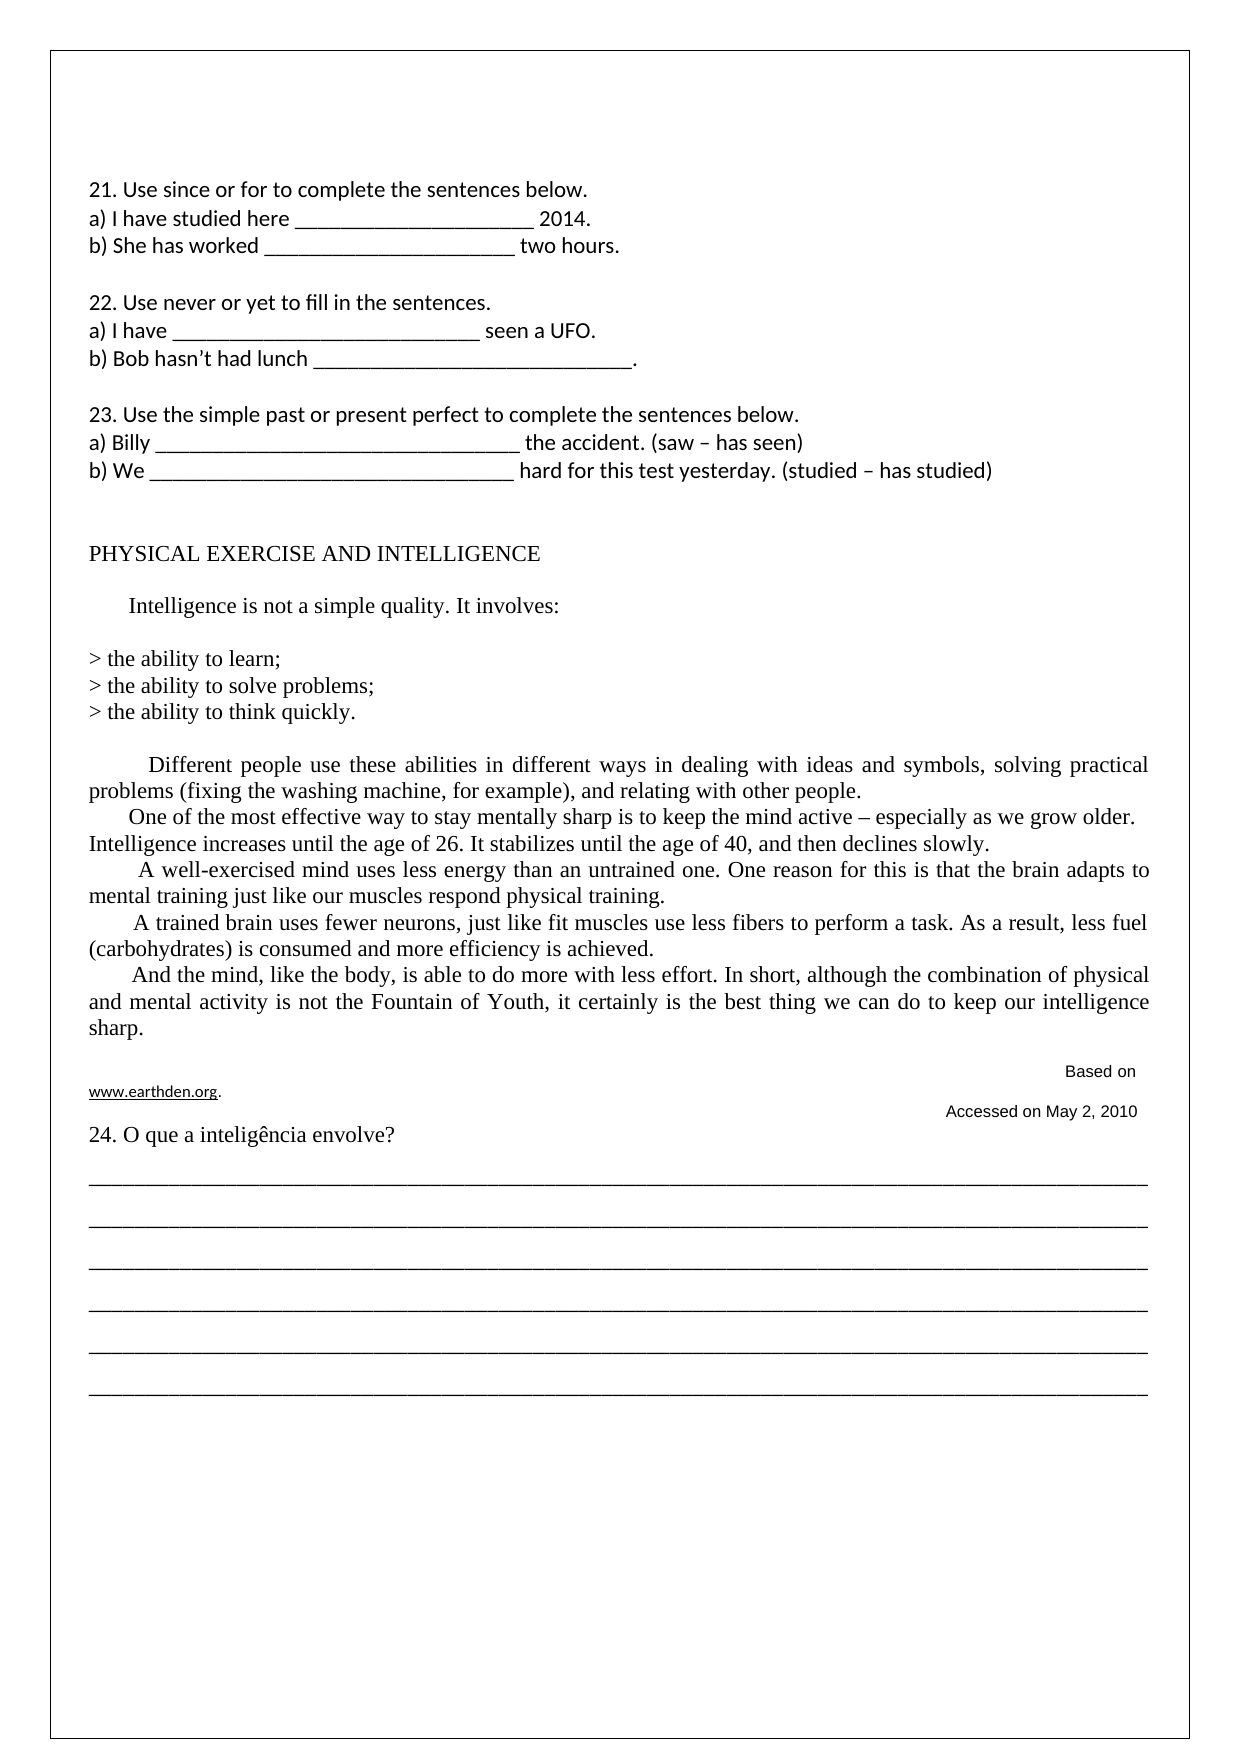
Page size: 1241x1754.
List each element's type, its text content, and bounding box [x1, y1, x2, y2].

text And the mind, like the body, is able to do more with less effort. In short, although the combination of physical and mental activity is not the Fountain of Youth, it certainly is the best thing we can do to keep our intelligence sharp. [88, 962, 1152, 1041]
text Accessed on May 2, 2010 [88, 1102, 1152, 1121]
text 23. Use the simple past or present perfect to complete the sentences below. [88, 400, 1152, 428]
text > the ability to learn; [88, 645, 1152, 672]
text a) Billy ________________________________ the accident. (saw – has seen) [88, 428, 1152, 456]
text a) I have ___________________________ seen a UFO. [88, 316, 1152, 344]
text 24. O que a inteligência envolve? _____________________________________________________________________________________________ [88, 1121, 1152, 1189]
text a) I have studied here _____________________ 2014. [88, 204, 1152, 232]
text > the ability to solve problems; [88, 672, 1152, 698]
text Intelligence is not a simple quality. It involves: [88, 593, 1152, 619]
text b) We ________________________________ hard for this test yesterday. (studied – has studied) [88, 456, 1152, 484]
text _____________________________________________________________________________________________ [88, 1329, 1152, 1357]
text _____________________________________________________________________________________________ [88, 1203, 1152, 1231]
text Intelligence increases until the age of 26. It stabilizes until the age of 40, and then declines slowly. [88, 830, 1152, 856]
text Different people use these abilities in different ways in dealing with ideas and symbols, solving practical problems (fixing the washing machine, for example), and relating with other people. [88, 751, 1152, 803]
text 21. Use since or for to complete the sentences below. [88, 176, 1152, 204]
text Based on www.earthden.org. [88, 1062, 1152, 1102]
text b) She has worked ______________________ two hours. [88, 232, 1152, 260]
text b) Bob hasn’t had lunch ____________________________. [88, 344, 1152, 372]
text _____________________________________________________________________________________________ [88, 1245, 1152, 1273]
text PHYSICAL EXERCISE AND INTELLIGENCE [88, 540, 1152, 566]
text A trained brain uses fewer neurons, just like fit muscles use less fibers to perform a task. As a result, less fuel (carbohydrates) is consumed and more efficiency is achieved. [88, 909, 1152, 962]
text A well-exercised mind uses less energy than an untrained one. One reason for this is that the brain adapts to mental training just like our muscles respond physical training. [88, 856, 1152, 909]
text One of the most effective way to stay mentally sharp is to keep the mind active – especially as we grow older. [88, 803, 1152, 830]
text 22. Use never or yet to fill in the sentences. [88, 288, 1152, 316]
text _____________________________________________________________________________________________ [88, 1371, 1152, 1399]
text > the ability to think quickly. [88, 698, 1152, 724]
text _____________________________________________________________________________________________ [88, 1287, 1152, 1315]
